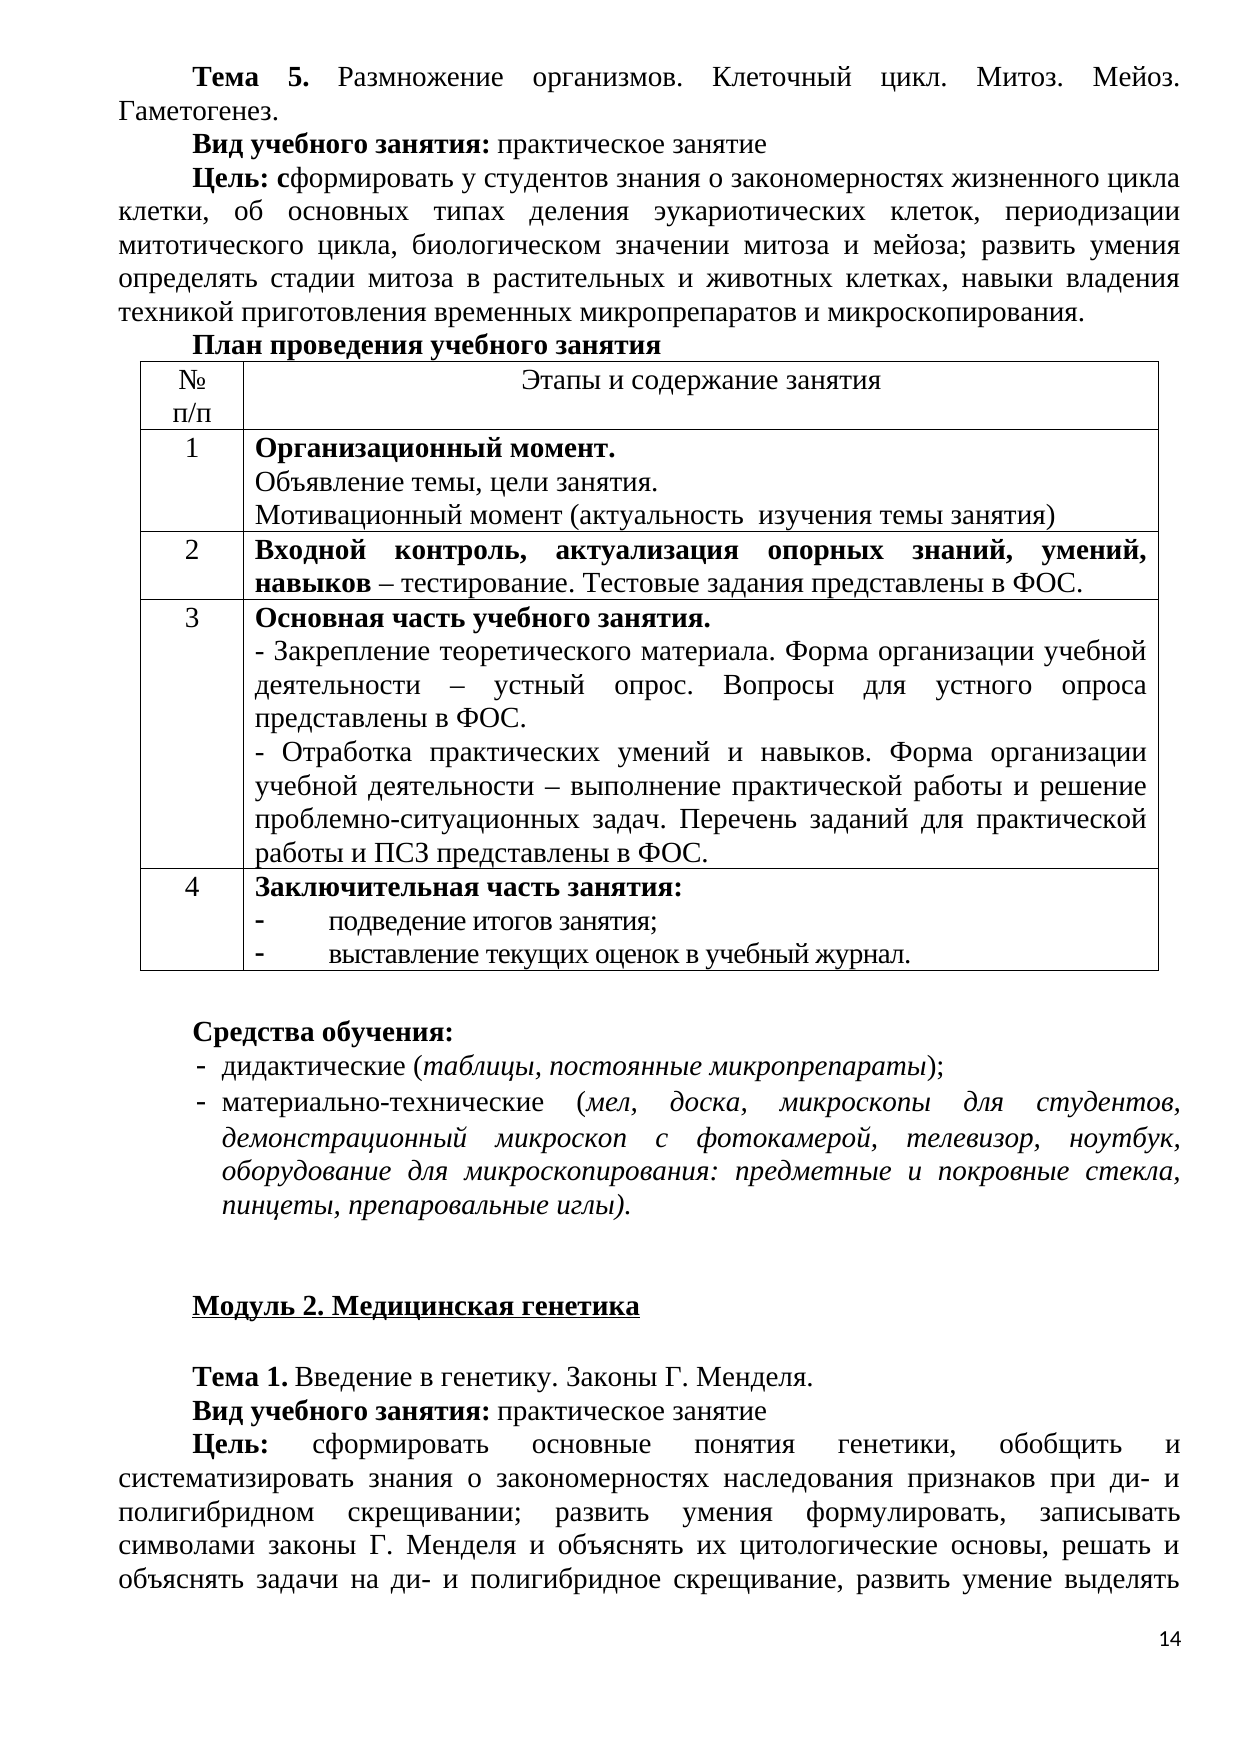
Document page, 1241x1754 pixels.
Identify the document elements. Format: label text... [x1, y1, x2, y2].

table_cell Основная часть учебного занятия. - Закрепление теоретического материала. Форма организации учебной деятельности – устный опрос. Вопросы для устного опроса представлены в ФОС. - Отработка практических умений и навыков. Форма организации учебной деятельности – выполнение практической работы и решение проблемно-ситуационных задач. Перечень заданий для практической работы и ПСЗ представлены в ФОС. [244, 600, 1158, 868]
text Средства обучения: [118, 1014, 1181, 1048]
table_header № п/п [141, 362, 243, 429]
text Модуль 2. Медицинская генетика [118, 1288, 1181, 1321]
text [118, 1427, 1181, 1594]
table_cell Организационный момент. Объявление темы, цели занятия. Мотивационный момент (актуальность изучения темы занятия) [244, 430, 1158, 531]
table_header Этапы и содержание занятия [244, 362, 1158, 429]
table_cell 1 [141, 430, 243, 531]
text Тема 1. Введение в генетику. Законы Г. Менделя. [118, 1359, 1181, 1393]
text Вид учебного занятия: практическое занятие [118, 126, 1181, 160]
table_cell 2 [141, 532, 243, 599]
table_cell 3 [141, 600, 243, 868]
table_cell 4 [141, 869, 243, 970]
list материально-технические (мел, доска, микроскопы для студентов, демонстрационный микроскоп с фотокамерой, телевизор, ноутбук, оборудование для микроскопирования: предметные и покровные стекла, пинцеты, препаровальные иглы). [192, 1084, 1181, 1221]
list дидактические (таблицы, постоянные микропрепараты); [192, 1048, 1181, 1084]
table_cell Заключительная часть занятия: подведение итогов занятия; выставление текущих оценок в учебный журнал. [244, 869, 1158, 970]
text Тема 5. Размножение организмов. Клеточный цикл. Митоз. Мейоз. Гаметогенез. [118, 59, 1181, 126]
table_cell Входной контроль, актуализация опорных знаний, умений, навыков – тестирование. Тестовые задания представлены в ФОС. [244, 532, 1158, 599]
text План проведения учебного занятия [118, 327, 1181, 361]
text Вид учебного занятия: практическое занятие [118, 1393, 1181, 1427]
text Цель: сформировать у студентов знания о закономерностях жизненного цикла клетки, об основных типах деления эукариотических клеток, периодизации митотического цикла, биологическом значении митоза и мейоза; развить умения определять стадии митоза в растительных и животных клетках, навыки владения техникой приготовления временных микропрепаратов и микроскопирования. [118, 160, 1181, 327]
